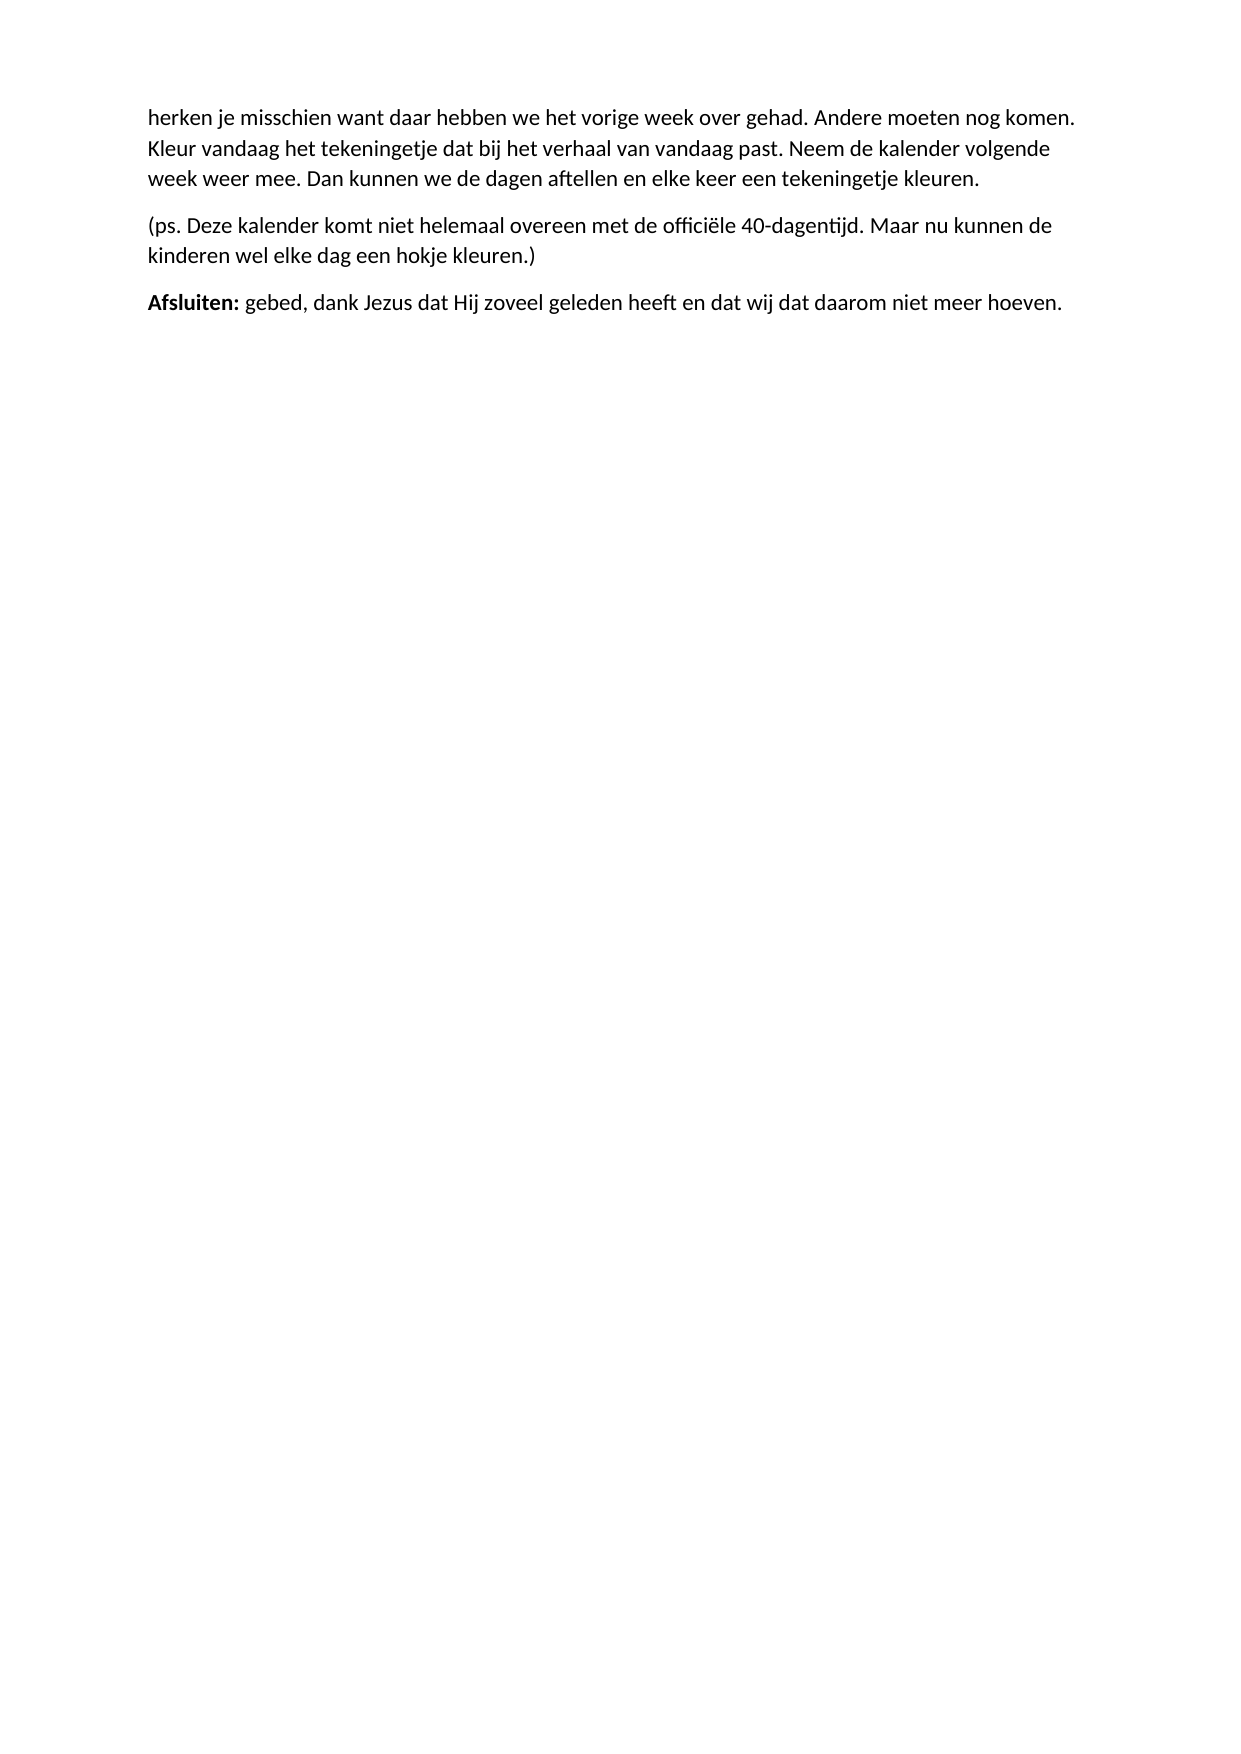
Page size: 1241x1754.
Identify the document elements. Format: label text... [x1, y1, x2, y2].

text (ps. Deze kalender komt niet helemaal overeen met de officiële 40-dagentijd. Maar nu kunnen de kinderen wel elke dag een hokje kleuren.) [148, 211, 1093, 269]
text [148, 103, 1093, 192]
text Afsluiten: gebed, dank Jezus dat Hij zoveel geleden heeft en dat wij dat daarom niet meer hoeven. [148, 288, 1093, 316]
